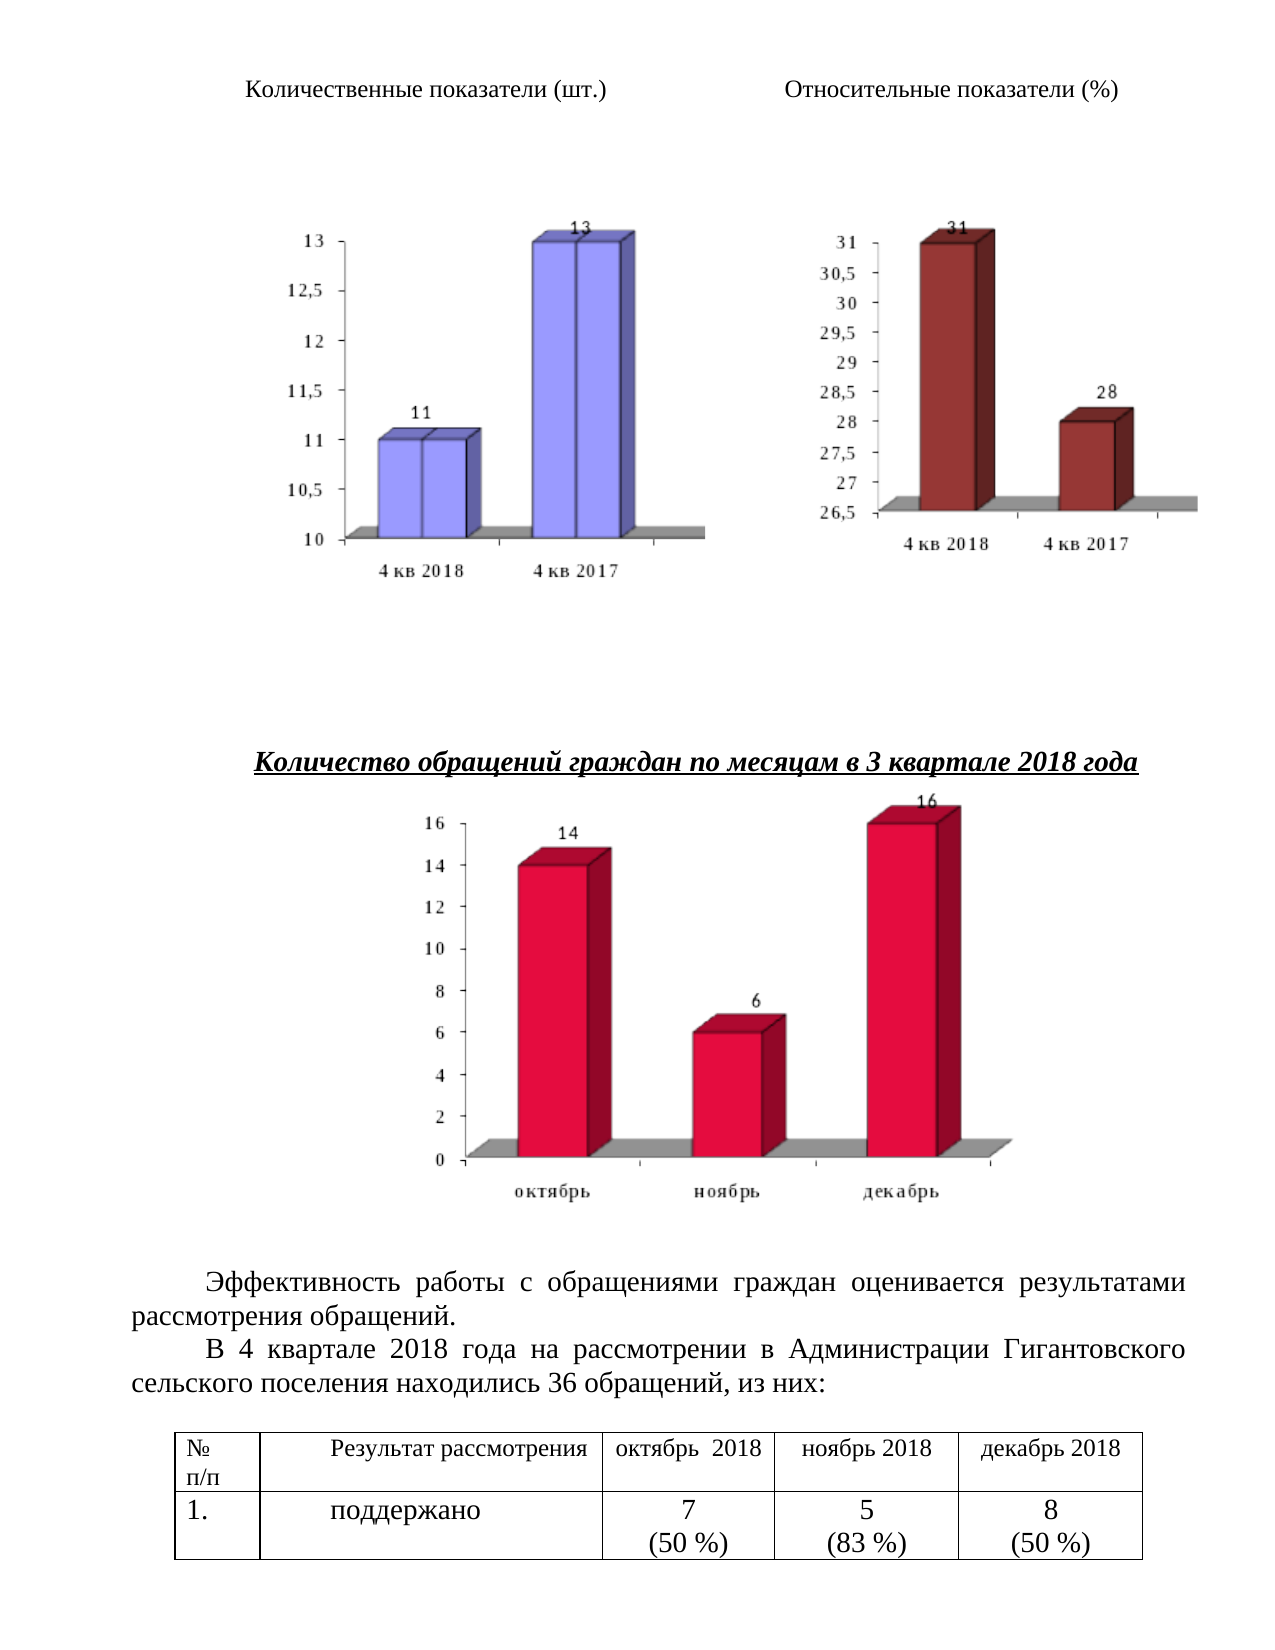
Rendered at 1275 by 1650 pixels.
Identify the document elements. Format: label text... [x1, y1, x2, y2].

table_header Количественные показатели (шт.) [146, 74, 705, 203]
table_header № п/п [176, 1433, 259, 1491]
text В 4 квартале 2018 года на рассмотрении в Администрации Гигантовского сельского поселения находились 36 обращений, из них: [131, 1332, 1186, 1399]
table_cell 1. [176, 1492, 259, 1559]
table_header декабрь 2018 [959, 1433, 1142, 1491]
text Количество обращений граждан по месяцам в 3 квартале 2018 года [131, 744, 1186, 778]
text Эффективность работы с обращениями граждан оценивается результатами рассмотрения обращений. [131, 1264, 1186, 1332]
table_cell [146, 203, 705, 744]
table_cell 7 (50 %) [603, 1492, 774, 1559]
table_cell 5 (83 %) [775, 1492, 958, 1559]
table_header ноябрь 2018 [775, 1433, 958, 1491]
table_header Результат рассмотрения [261, 1433, 602, 1491]
table_cell поддержано [261, 1492, 602, 1559]
table_cell 8 (50 %) [959, 1492, 1142, 1559]
table_cell [705, 203, 1198, 744]
table_header Относительные показатели (%) [705, 74, 1198, 203]
table_header октябрь 2018 [603, 1433, 774, 1491]
